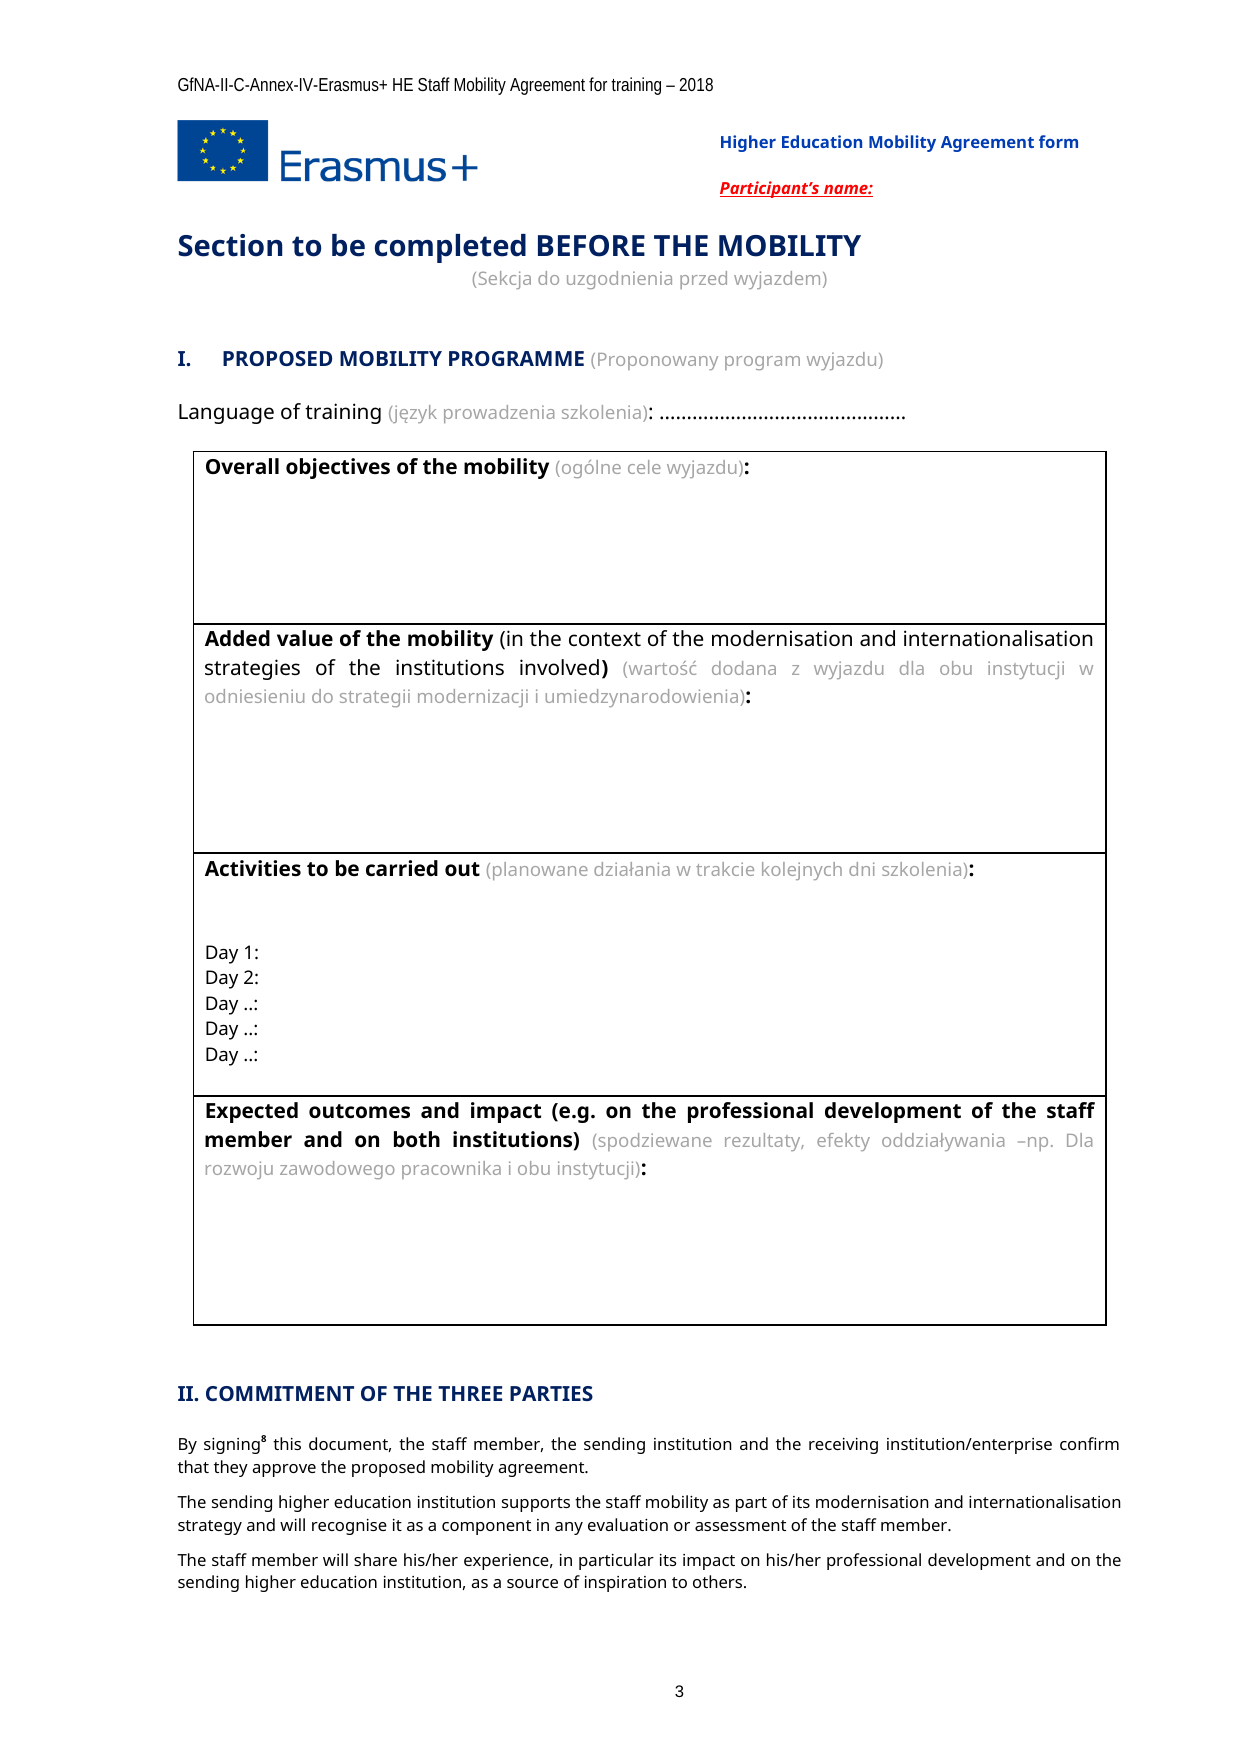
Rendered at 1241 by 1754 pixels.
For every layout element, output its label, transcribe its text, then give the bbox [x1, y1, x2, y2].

text By signing this document, the staff member, the sending institution and the receiving institution/enterprise confirm that they approve the proposed mobility agreement. [177, 1432, 1122, 1478]
picture [177, 120, 478, 182]
subtitle I. PROPOSED MOBILITY PROGRAMME (Proponowany program wyjazdu) [177, 344, 1122, 372]
table_cell Expected outcomes and impact (e.g. on the professional development of the staff member and on both institutions) (spodziewane rezultaty, efekty oddziaływania –np. Dla rozwoju zawodowego pracownika i obu instytucji): [194, 1097, 1105, 1324]
table_cell Added value of the mobility (in the context of the modernisation and internationalisation strategies of the institutions involved) (wartość dodana z wyjazdu dla obu instytucji w odniesieniu do strategii modernizacji i umiedzynarodowienia): [194, 625, 1105, 852]
text The sending higher education institution supports the staff mobility as part of its modernisation and internationalisation strategy and will recognise it as a component in any evaluation or assessment of the staff member. [177, 1490, 1122, 1536]
table_cell Activities to be carried out (planowane działania w trakcie kolejnych dni szkolenia): Day 1: Day 2: Day ..: Day ..: Day ..: [194, 854, 1105, 1095]
text The staff member will share his/her experience, in particular its impact on his/her professional development and on the sending higher education institution, as a source of inspiration to others. [177, 1548, 1122, 1594]
subtitle (Sekcja do uzgodnienia przed wyjazdem) [177, 265, 1122, 291]
text II. COMMITMENT OF THE THREE PARTIES [177, 1379, 1122, 1407]
text Language of training (język prowadzenia szkolenia): ……………………………………… [177, 397, 1122, 426]
subtitle Section to be completed BEFORE THE MOBILITY [177, 225, 1122, 265]
table_header Overall objectives of the mobility (ogólne cele wyjazdu): [194, 452, 1105, 623]
